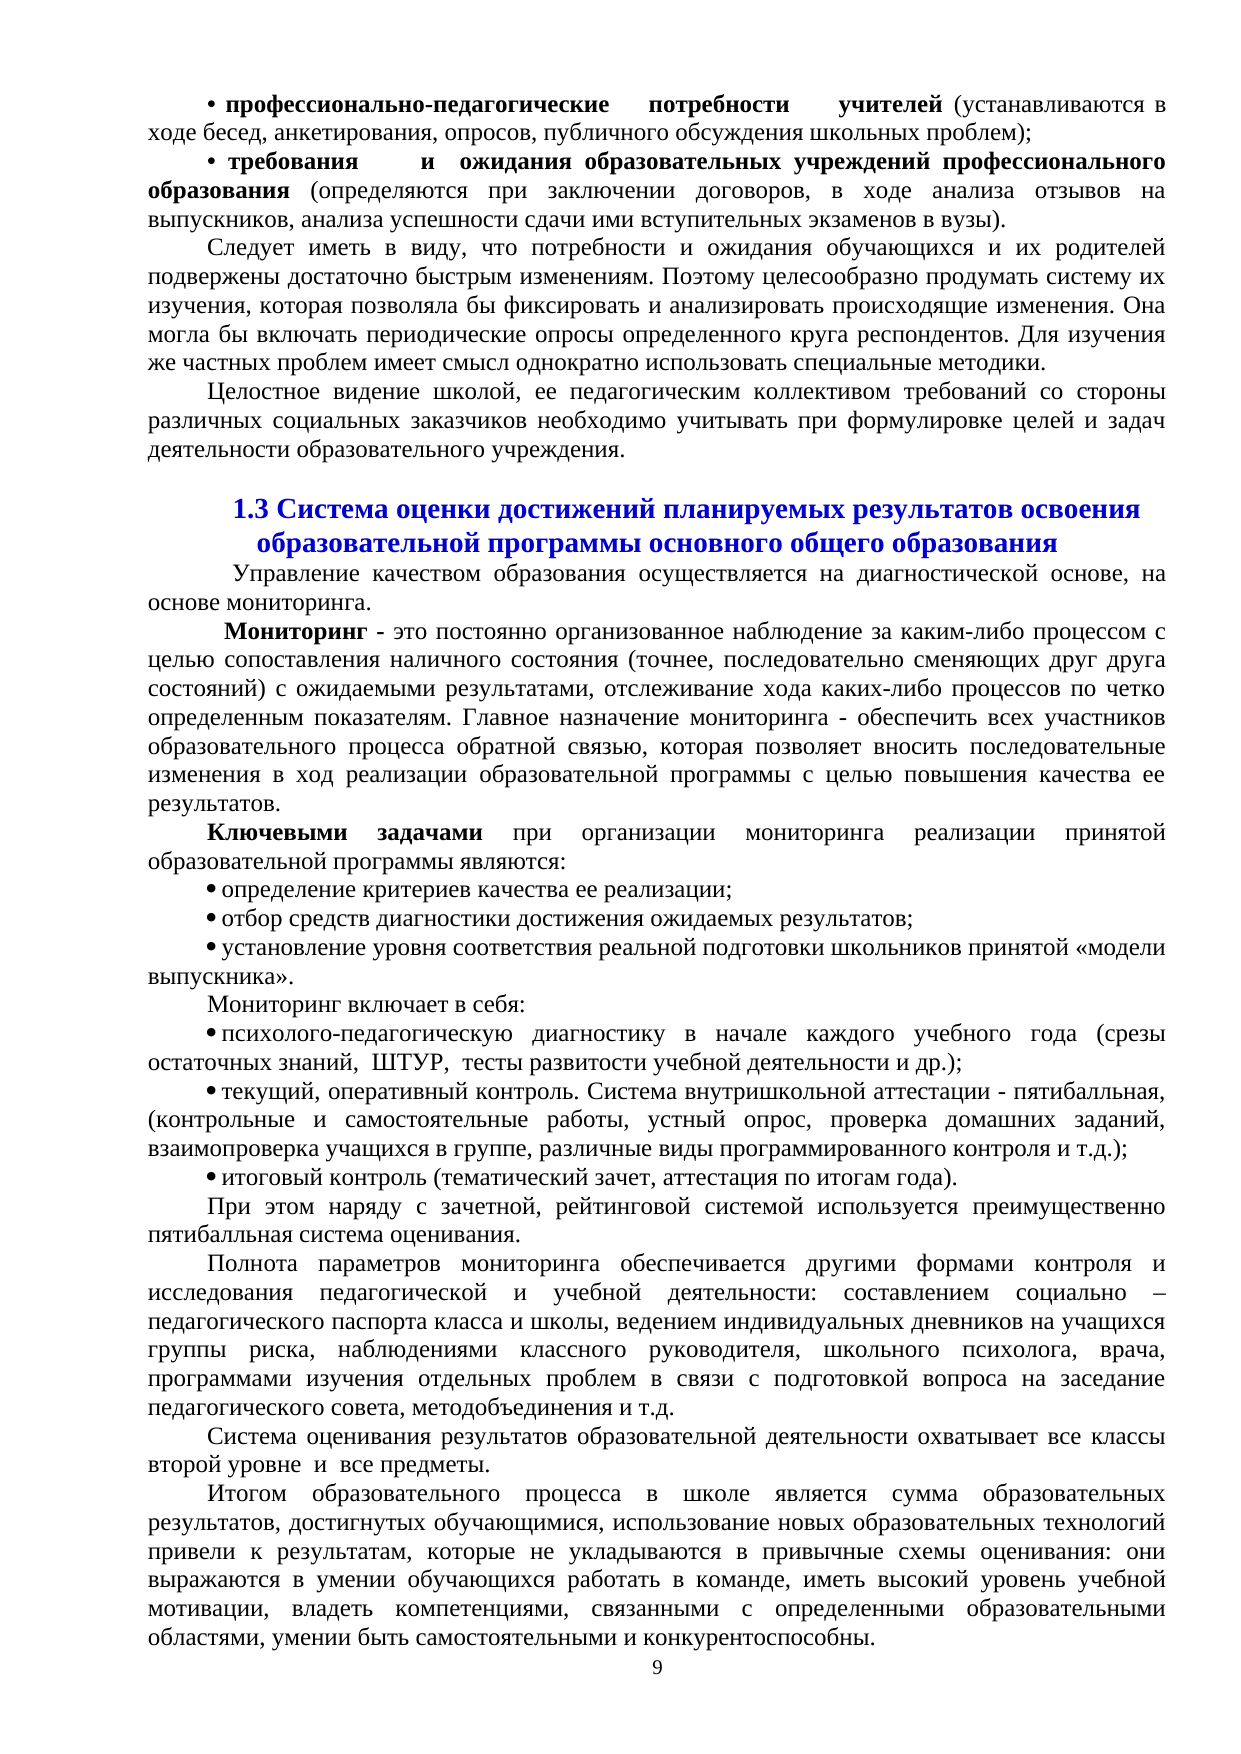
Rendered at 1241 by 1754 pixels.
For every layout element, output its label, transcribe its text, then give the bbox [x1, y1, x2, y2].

list итоговый контроль (тематический зачет, аттестация по итогам года). [148, 1162, 1167, 1191]
text Целостное видение школой, ее педагогическим коллективом требований со стороны различных социальных заказчиков необходимо учитывать при формулировке целей и задач деятельности образовательного учреждения. [148, 376, 1167, 462]
text Управление качеством образования осуществляется на диагностической основе, на основе мониторинга. [148, 558, 1167, 616]
text Система оценивания результатов образовательной деятельности охватывает все классы второй уровне и все предметы. [148, 1421, 1167, 1478]
text Мониторинг - это постоянно организованное наблюдение за каким-либо процессом с целью сопоставления наличного состояния (точнее, последовательно сменяющих друг друга состояний) с ожидаемыми результатами, отслеживание хода каких-либо процессов по четко определенным показателям. Главное назначение мониторинга - обеспечить всех участников образовательного процесса обратной связью, которая позволяет вносить последовательные изменения в ход реализации образовательной программы с целью повышения качества ее результатов. [148, 616, 1167, 817]
list отбор средств диагностики достижения ожидаемых результатов; [148, 903, 1167, 932]
list текущий, оперативный контроль. Система внутришкольной аттестации - пятибалльная, (контрольные и самостоятельные работы, устный опрос, проверка домашних заданий, взаимопроверка учащихся в группе, различные виды программированного контроля и т.д.); [148, 1076, 1167, 1162]
text 1.3 Система оценки достижений планируемых результатов освоения образовательной программы основного общего образования [148, 491, 1167, 558]
text Ключевыми задачами при организации мониторинга реализации принятой образовательной программы являются: [148, 817, 1167, 874]
text Полнота параметров мониторинга обеспечивается другими формами контроля и исследования педагогической и учебной деятельности: составлением социально – педагогического паспорта класса и школы, ведением индивидуальных дневников на учащихся группы риска, наблюдениями классного руководителя, школьного психолога, врача, программами изучения отдельных проблем в связи с подготовкой вопроса на заседание педагогического совета, методобъединения и т.д. [148, 1248, 1167, 1421]
text Мониторинг включает в себя: [148, 989, 1167, 1018]
list установление уровня соответствия реальной подготовки школьников принятой «модели выпускника». [148, 932, 1167, 989]
text Следует иметь в виду, что потребности и ожидания обучающихся и их родителей подвержены достаточно быстрым изменениям. Поэтому целесообразно продумать систему их изучения, которая позволяла бы фиксировать и анализировать происходящие изменения. Она могла бы включать периодические опросы определенного круга респондентов. Для изучения же частных проблем имеет смысл однократно использовать специальные методики. [148, 232, 1167, 376]
list определение критериев качества ее реализации; [148, 874, 1167, 903]
list психолого-педагогическую диагностику в начале каждого учебного года (срезы остаточных знаний, ШТУР, тесты развитости учебной деятельности и др.); [148, 1018, 1167, 1076]
text • требования и ожидания образовательных учреждений профессионального образования (определяются при заключении договоров, в ходе анализа отзывов на выпускников, анализа успешности сдачи ими вступительных экзаменов в вузы). [148, 146, 1167, 232]
text Итогом образовательного процесса в школе является сумма образовательных результатов, достигнутых обучающимися, использование новых образовательных технологий привели к результатам, которые не укладываются в привычные схемы оценивания: они выражаются в умении обучающихся работать в команде, иметь высокий уровень учебной мотивации, владеть компетенциями, связанными с определенными образовательными областями, умении быть самостоятельными и конкурентоспособны. [148, 1478, 1167, 1651]
text • профессионально-педагогические потребности учителей (устанавливаются в ходе бесед, анкетирования, опросов, публичного обсуждения школьных проблем); [148, 89, 1167, 146]
text При этом наряду с зачетной, рейтинговой системой используется преимущественно пятибалльная система оценивания. [148, 1191, 1167, 1248]
